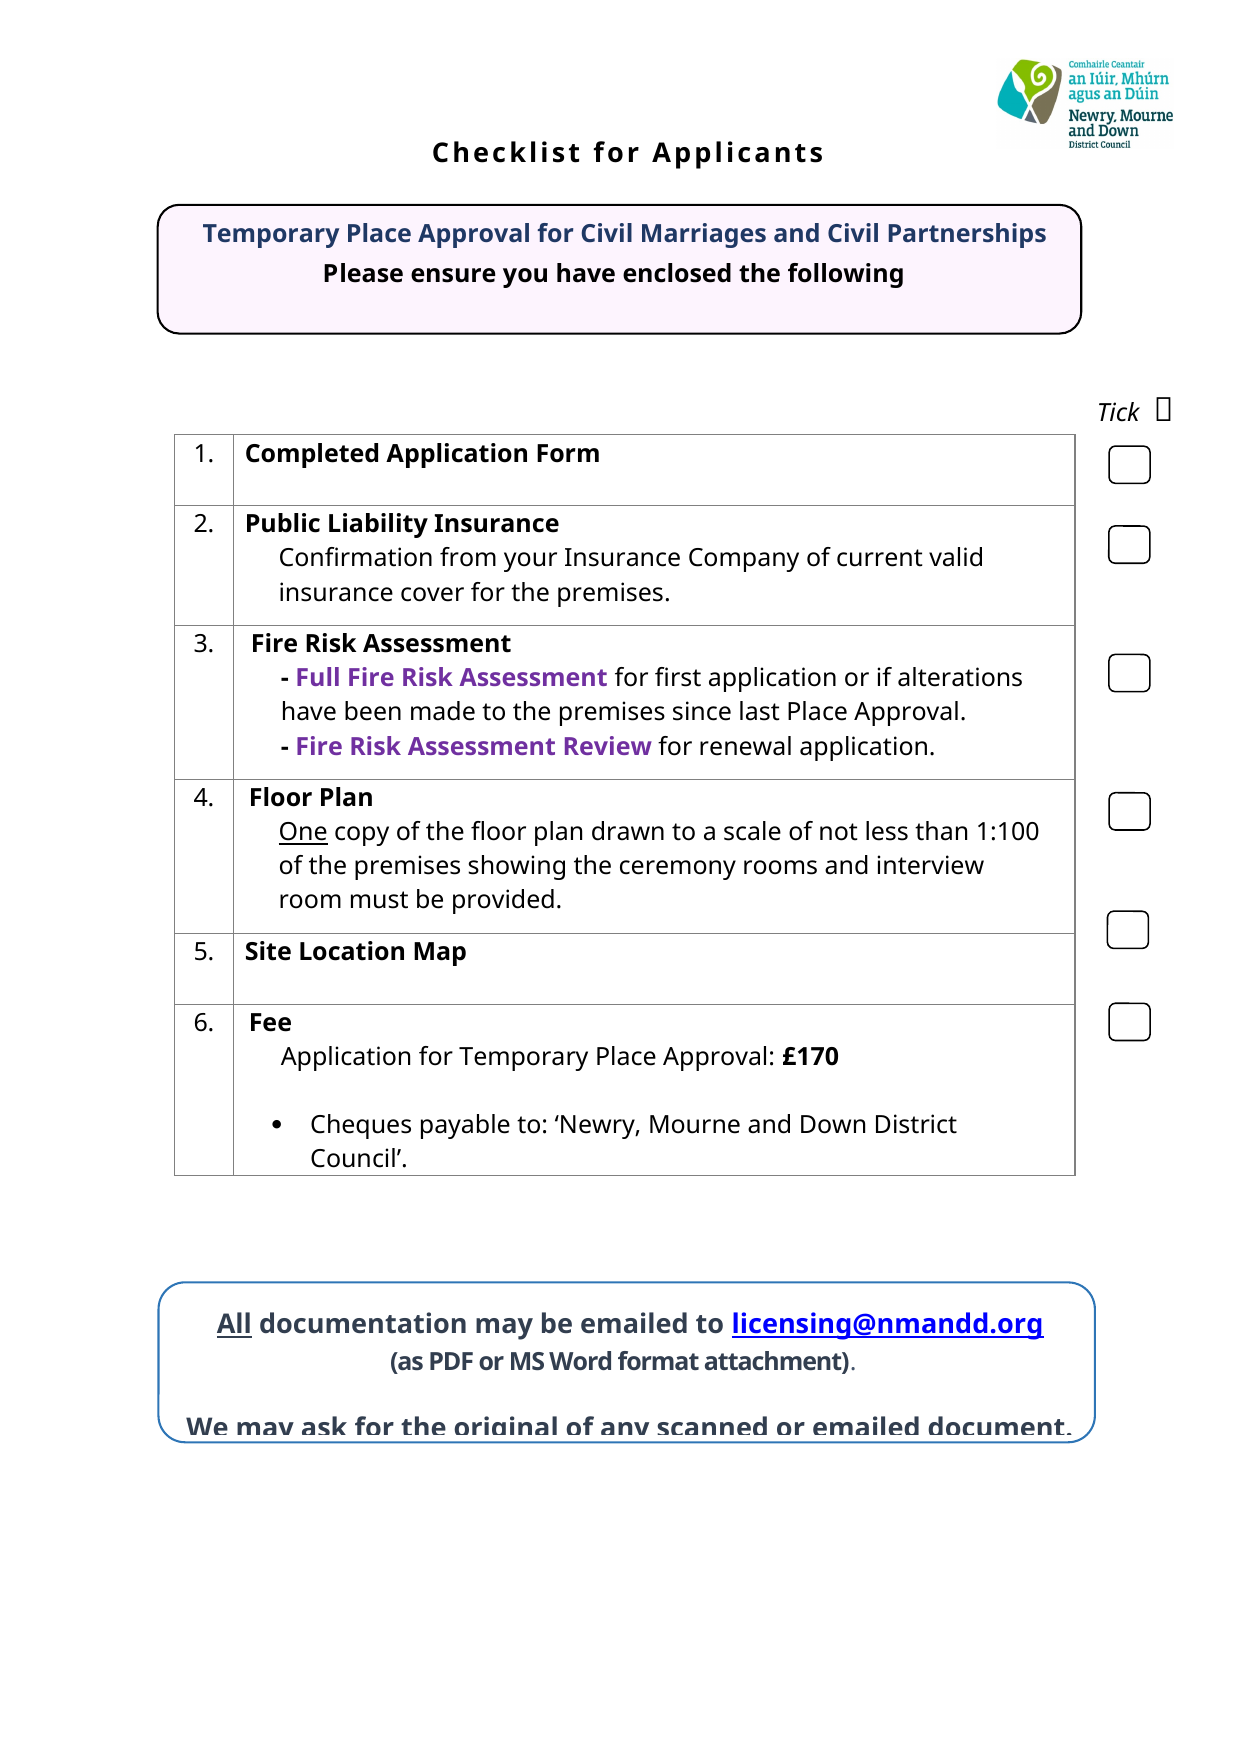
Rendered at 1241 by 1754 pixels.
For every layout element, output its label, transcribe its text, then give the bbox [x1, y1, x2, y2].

table_header Completed Application Form [234, 435, 1074, 505]
table_cell Floor Plan One copy of the floor plan drawn to a scale of not less than 1:100 of the premises showing the ceremony rooms and interview room must be provided. [234, 780, 1074, 933]
table_cell 3. [175, 626, 233, 779]
table_cell 4. [175, 780, 233, 933]
picture [996, 58, 1174, 149]
table_cell Fire Risk Assessment - Full Fire Risk Assessment for first application or if alterations have been made to the premises since last Place Approval. - Fire Risk Assessment Review for renewal application. [234, 626, 1074, 779]
table_cell Fee Application for Temporary Place Approval: £170 Cheques payable to: ‘Newry, Mourne and Down District Council’. [234, 1005, 1074, 1175]
table_cell 2. [175, 506, 233, 625]
table_cell 6. [175, 1005, 233, 1175]
text Checklist for Applicants [118, 133, 1137, 170]
table_header 1. [175, 435, 233, 505]
table_cell 5. [175, 934, 233, 1004]
table_cell Site Location Map [234, 934, 1074, 1004]
table_cell Public Liability Insurance Confirmation from your Insurance Company of current valid insurance cover for the premises. [234, 506, 1074, 625]
